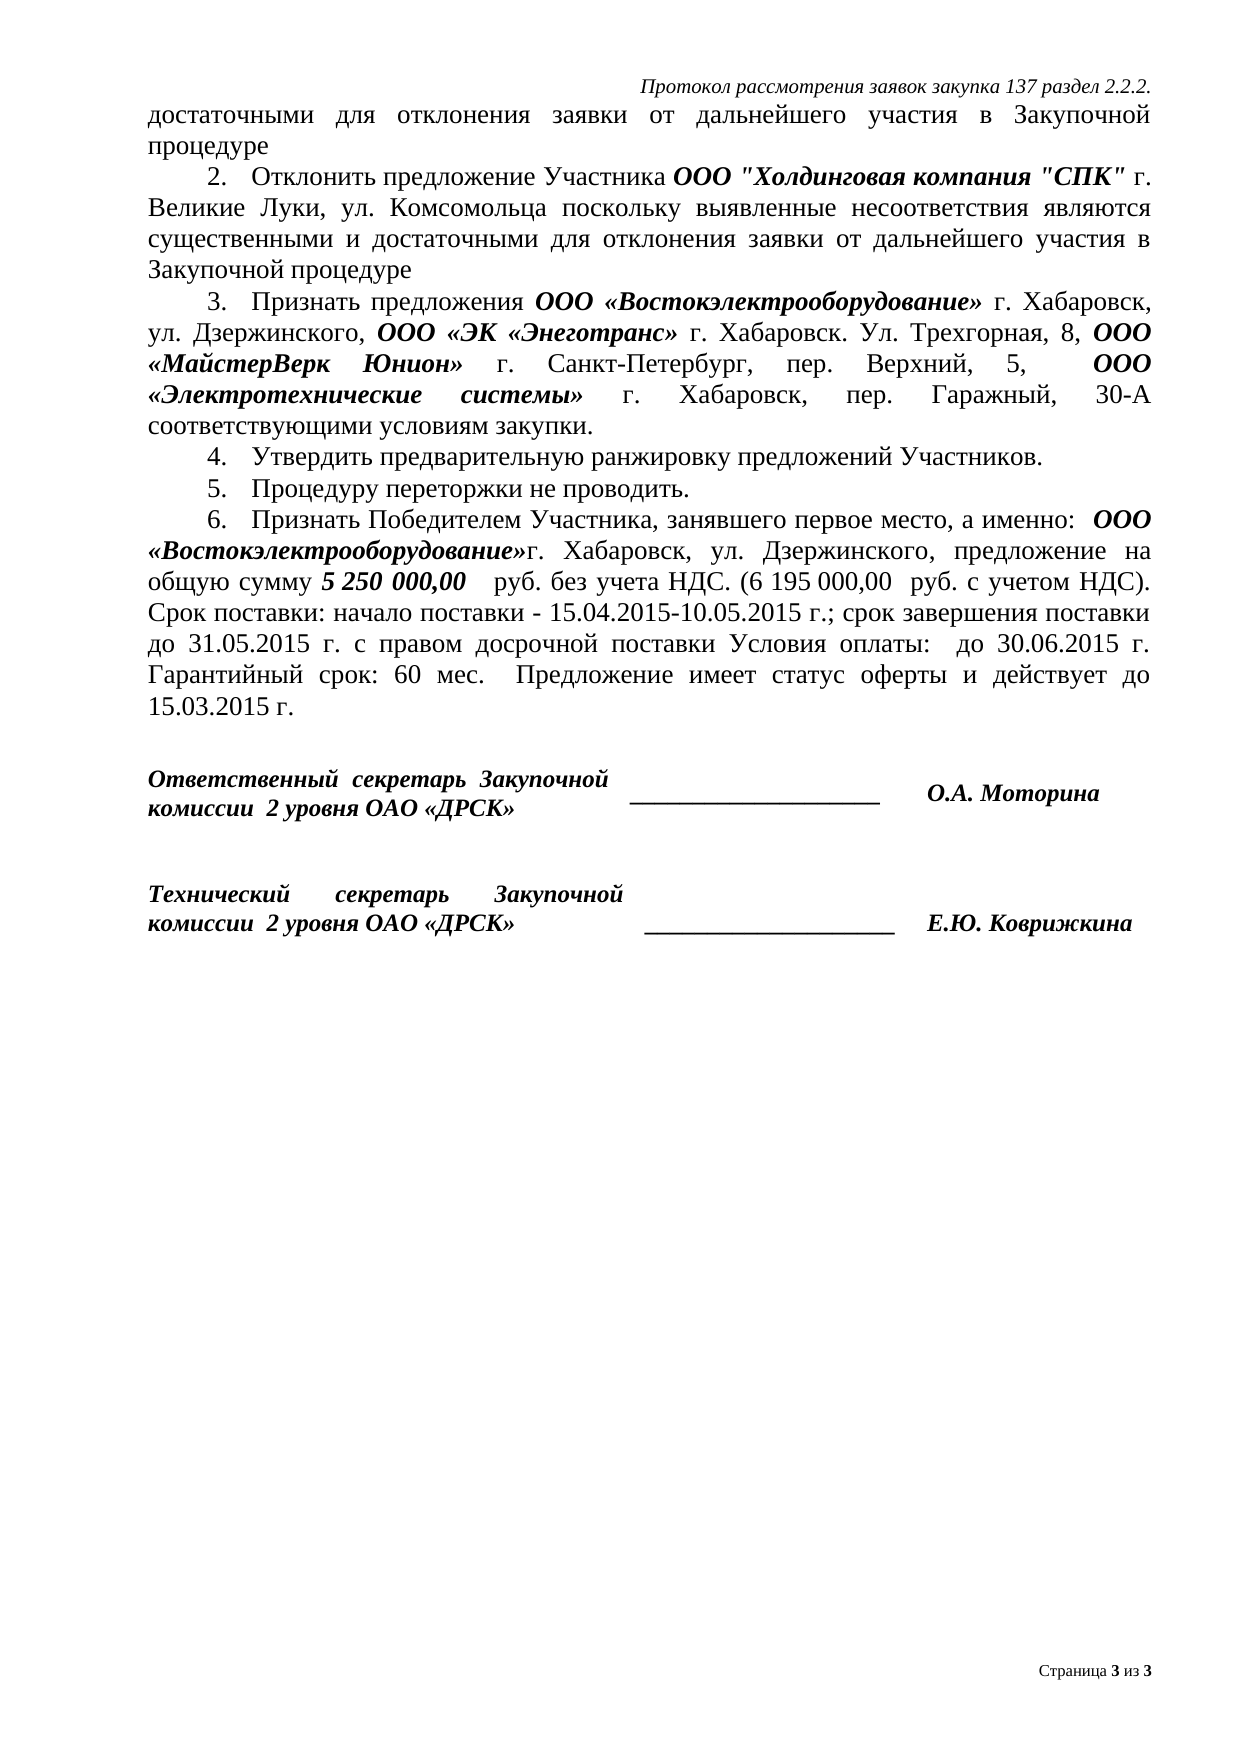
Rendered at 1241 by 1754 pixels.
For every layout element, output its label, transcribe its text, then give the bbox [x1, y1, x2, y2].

table_header Е.Ю. Коврижкина [916, 879, 1226, 936]
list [148, 98, 1152, 160]
list Признать Победителем Участника, занявшего первое место, а именно: ООО «Востокэлектрооборудование»г. Хабаровск, ул. Дзержинского, предложение на общую сумму 5 250 000,00 руб. без учета НДС. (6 195 000,00 руб. с учетом НДС). Срок поставки: начало поставки - 15.04.2015-10.05.2015 г.; срок завершения поставки до 31.05.2015 г. с правом досрочной поставки Условия оплаты: до 30.06.2015 г. Гарантийный срок: 60 мес. Предложение имеет статус оферты и действует до 15.03.2015 г. [148, 503, 1152, 721]
list Отклонить предложение Участника ООО "Холдинговая компания "СПК" г. Великие Луки, ул. Комсомольца поскольку выявленные несоответствия являются существенными и достаточными для отклонения заявки от дальнейшего участия в Закупочной процедуре [148, 160, 1152, 285]
table_header Ответственный секретарь Закупочной комиссии 2 уровня ОАО «ДРСК» [136, 721, 620, 821]
list Процедуру переторжки не проводить. [148, 472, 1152, 503]
table_header О.А. Моторина [916, 721, 1159, 821]
table_header Технический секретарь Закупочной комиссии 2 уровня ОАО «ДРСК» [136, 879, 635, 936]
table_header ____________________ [635, 879, 916, 936]
table_header ____________________ [620, 721, 916, 821]
list Признать предложения ООО «Востокэлектрооборудование» г. Хабаровск, ул. Дзержинского, ООО «ЭК «Энеготранс» г. Хабаровск. Ул. Трехгорная, 8, ООО «МайстерВерк Юнион» г. Санкт-Петербург, пер. Верхний, 5, ООО «Электротехнические системы» г. Хабаровск, пер. Гаражный, 30-А соответствующими условиям закупки. [148, 285, 1152, 441]
list Утвердить предварительную ранжировку предложений Участников. [148, 441, 1152, 472]
